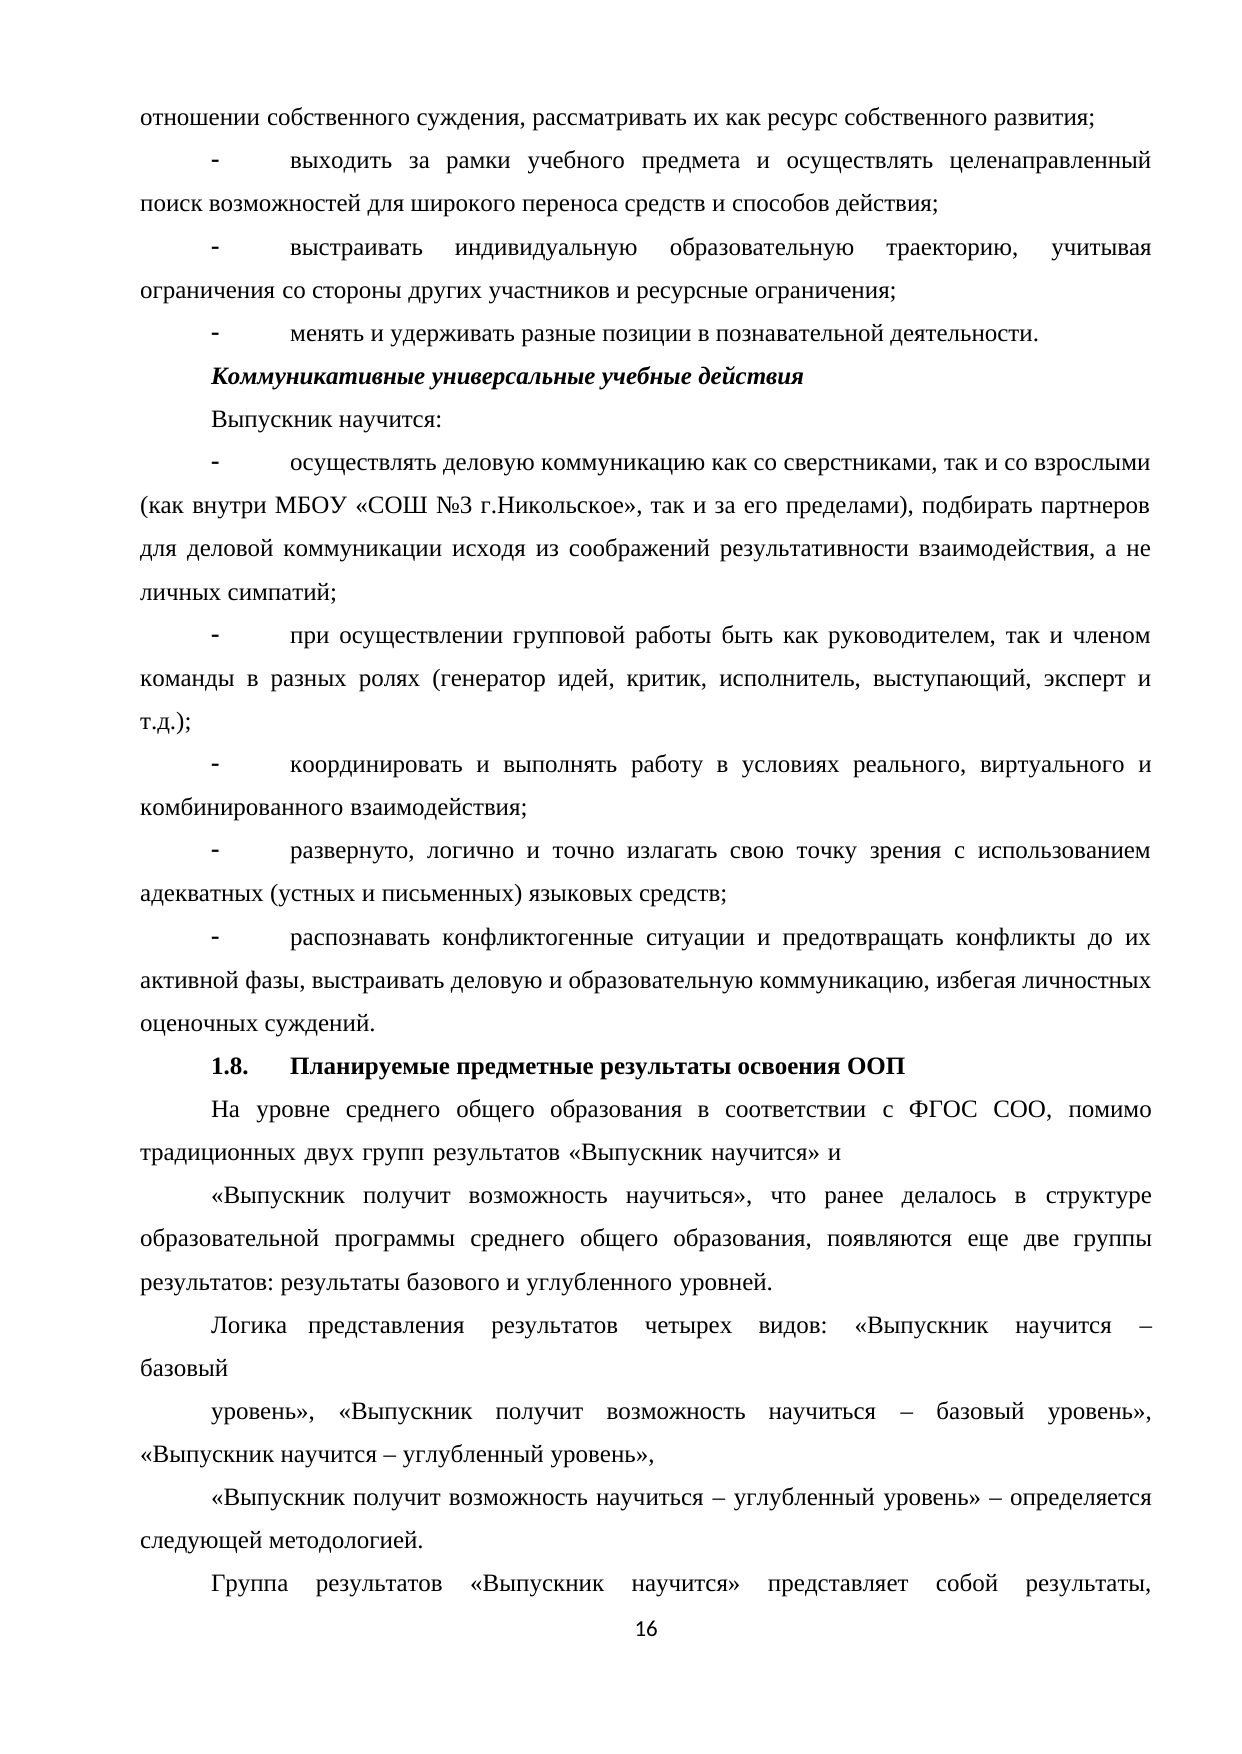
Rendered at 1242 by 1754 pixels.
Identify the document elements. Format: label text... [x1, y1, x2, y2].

text Выпускник научится: [140, 404, 1152, 433]
text уровень», «Выпускник получит возможность научиться – базовый уровень», «Выпускник научится – углубленный уровень», [140, 1396, 1152, 1468]
text распознавать конфликтогенные ситуации и предотвращать конфликты до их активной фазы, выстраивать деловую и образовательную коммуникацию, избегая личностных оценочных суждений. [140, 922, 1152, 1037]
text На уровне среднего общего образования в соответствии с ФГОС СОО, помимо традиционных двух групп результатов «Выпускник научится» и [140, 1094, 1152, 1166]
text «Выпускник получит возможность научиться – углубленный уровень» – определяется следующей методологией. [140, 1482, 1152, 1554]
text Планируемые предметные результаты освоения ООП [140, 1051, 1152, 1080]
text развернуто, логично и точно излагать свою точку зрения с использованием адекватных (устных и письменных) языковых средств; [140, 835, 1152, 907]
text осуществлять деловую коммуникацию как со сверстниками, так и со взрослыми (как внутри МБОУ «СОШ №3 г.Никольское», так и за его пределами), подбирать партнеров для деловой коммуникации исходя из соображений результативности взаимодействия, а не личных симпатий; [140, 447, 1152, 605]
text выходить за рамки учебного предмета и осуществлять целенаправленный поиск возможностей для широкого переноса средств и способов действия; [140, 145, 1152, 217]
text при осуществлении групповой работы быть как руководителем, так и членом команды в разных ролях (генератор идей, критик, исполнитель, выступающий, эксперт и т.д.); [140, 620, 1152, 735]
text менять и удерживать разные позиции в познавательной деятельности. [140, 318, 1152, 347]
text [140, 1568, 1152, 1597]
text Логика представления результатов четырех видов: «Выпускник научится – базовый [140, 1310, 1152, 1382]
text выстраивать индивидуальную образовательную траекторию, учитывая ограничения со стороны других участников и ресурсные ограничения; [140, 232, 1152, 303]
text «Выпускник получит возможность научиться», что ранее делалось в структуре образовательной программы среднего общего образования, появляются еще две группы результатов: результаты базового и углубленного уровней. [140, 1180, 1152, 1295]
text координировать и выполнять работу в условиях реального, виртуального и комбинированного взаимодействия; [140, 749, 1152, 821]
text Коммуникативные универсальные учебные действия [140, 361, 1152, 390]
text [140, 102, 1152, 131]
